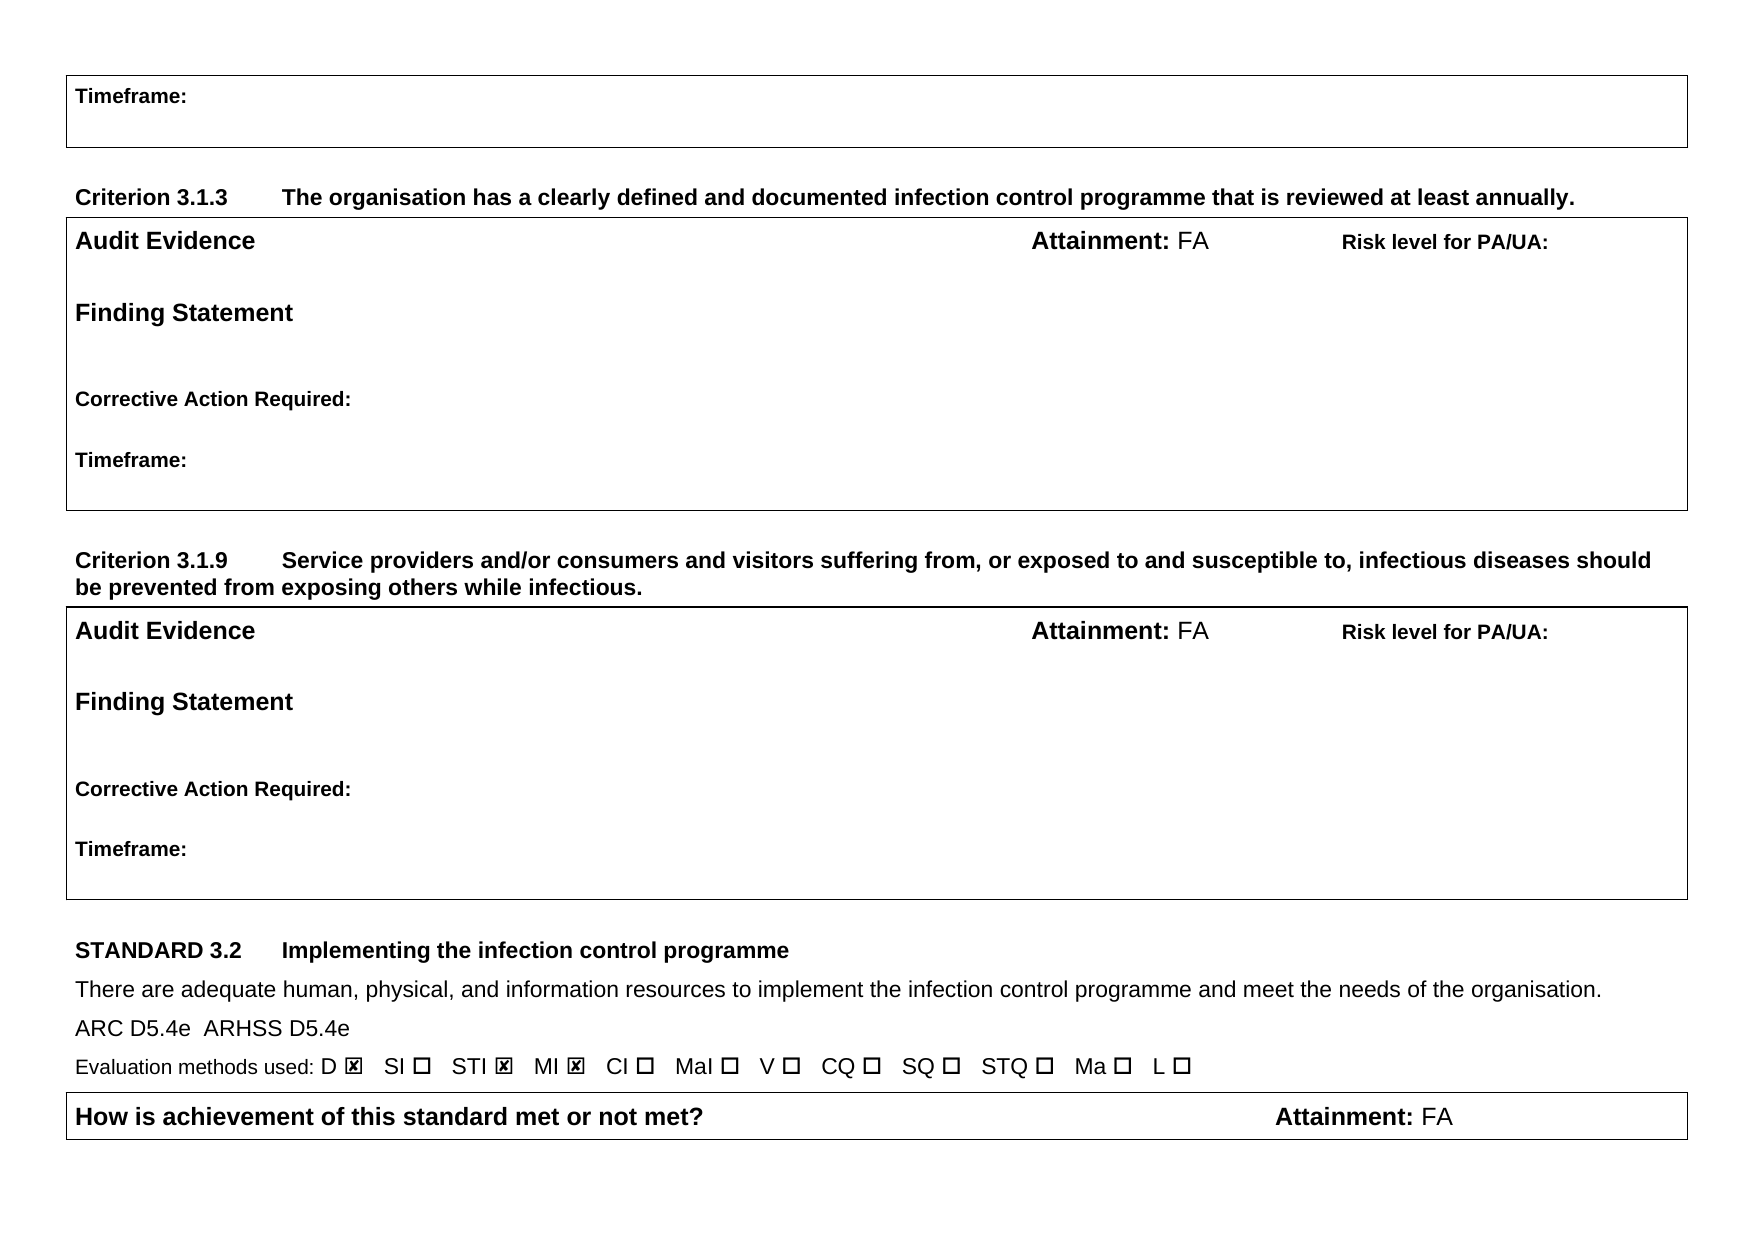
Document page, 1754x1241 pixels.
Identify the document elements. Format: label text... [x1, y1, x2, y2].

text STANDARD 3.2 Implementing the infection control programme [75, 937, 1679, 963]
text Criterion 3.1.9 Service providers and/or consumers and visitors suffering from, or exposed to and susceptible to, infectious diseases should be prevented from exposing others while infectious. [75, 547, 1679, 600]
text How is achievement of this standard met or not met? Attainment: FA [67, 1093, 1687, 1139]
text Timeframe: [67, 438, 1687, 471]
text Corrective Action Required: [75, 776, 1679, 800]
text Timeframe: [67, 76, 1687, 108]
text There are adequate human, physical, and information resources to implement the infection control programme and meet the needs of the organisation. [75, 976, 1679, 1002]
text Finding Statement [67, 288, 1687, 327]
text Corrective Action Required: [75, 387, 1679, 411]
text ARC D5.4e ARHSS D5.4e [75, 1014, 1679, 1041]
text Audit Evidence Attainment: FA Risk level for PA/UA: [67, 608, 1687, 644]
text Evaluation methods used: D SI STI MI CI MaI V CQ SQ STQ Ma L [75, 1053, 1679, 1080]
text Finding Statement [67, 678, 1687, 716]
text Timeframe: [67, 827, 1687, 861]
text Criterion 3.1.3 The organisation has a clearly defined and documented infection control programme that is reviewed at least annually. [75, 184, 1679, 211]
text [67, 218, 1687, 255]
